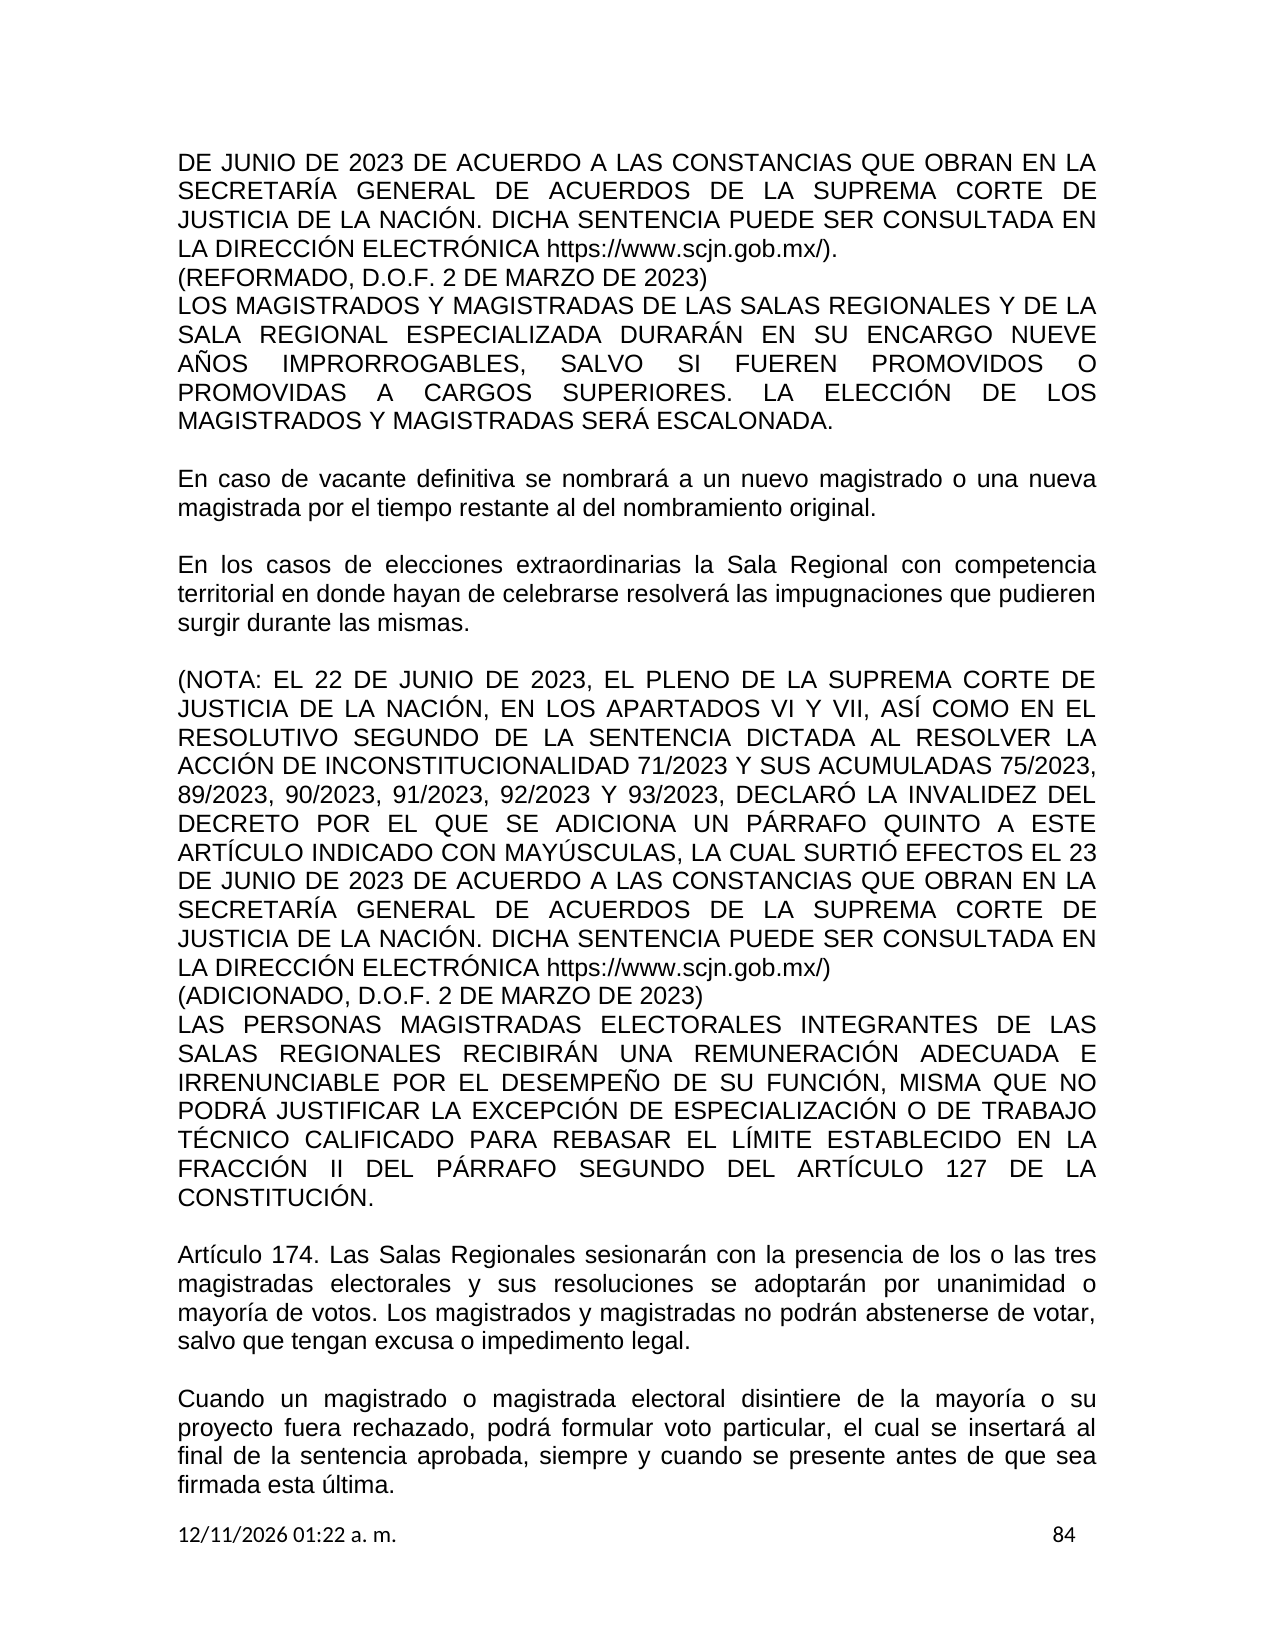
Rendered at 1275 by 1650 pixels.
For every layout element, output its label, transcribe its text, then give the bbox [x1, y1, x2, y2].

text (NOTA: EL 22 DE JUNIO DE 2023, EL PLENO DE LA SUPREMA CORTE DE JUSTICIA DE LA NACIÓN, EN LOS APARTADOS VI Y VII, ASÍ COMO EN EL RESOLUTIVO SEGUNDO DE LA SENTENCIA DICTADA AL RESOLVER LA ACCIÓN DE INCONSTITUCIONALIDAD 71/2023 Y SUS ACUMULADAS 75/2023, 89/2023, 90/2023, 91/2023, 92/2023 Y 93/2023, DECLARÓ LA INVALIDEZ DEL DECRETO POR EL QUE SE ADICIONA UN PÁRRAFO QUINTO A ESTE ARTÍCULO INDICADO CON MAYÚSCULAS, LA CUAL SURTIÓ EFECTOS EL 23 DE JUNIO DE 2023 DE ACUERDO A LAS CONSTANCIAS QUE OBRAN EN LA SECRETARÍA GENERAL DE ACUERDOS DE LA SUPREMA CORTE DE JUSTICIA DE LA NACIÓN. DICHA SENTENCIA PUEDE SER CONSULTADA EN LA DIRECCIÓN ELECTRÓNICA https://www.scjn.gob.mx/) [177, 665, 1098, 981]
text LAS PERSONAS MAGISTRADAS ELECTORALES INTEGRANTES DE LAS SALAS REGIONALES RECIBIRÁN UNA REMUNERACIÓN ADECUADA E IRRENUNCIABLE POR EL DESEMPEÑO DE SU FUNCIÓN, MISMA QUE NO PODRÁ JUSTIFICAR LA EXCEPCIÓN DE ESPECIALIZACIÓN O DE TRABAJO TÉCNICO CALIFICADO PARA REBASAR EL LÍMITE ESTABLECIDO EN LA FRACCIÓN II DEL PÁRRAFO SEGUNDO DEL ARTÍCULO 127 DE LA CONSTITUCIÓN. [177, 1010, 1098, 1211]
text LOS MAGISTRADOS Y MAGISTRADAS DE LAS SALAS REGIONALES Y DE LA SALA REGIONAL ESPECIALIZADA DURARÁN EN SU ENCARGO NUEVE AÑOS IMPRORROGABLES, SALVO SI FUEREN PROMOVIDOS O PROMOVIDAS A CARGOS SUPERIORES. LA ELECCIÓN DE LOS MAGISTRADOS Y MAGISTRADAS SERÁ ESCALONADA. [177, 291, 1098, 435]
text Cuando un magistrado o magistrada electoral disintiere de la mayoría o su proyecto fuera rechazado, podrá formular voto particular, el cual se insertará al final de la sentencia aprobada, siempre y cuando se presente antes de que sea firmada esta última. [177, 1384, 1098, 1499]
text (ADICIONADO, D.O.F. 2 DE MARZO DE 2023) [177, 981, 1098, 1010]
text (REFORMADO, D.O.F. 2 DE MARZO DE 2023) [177, 263, 1098, 291]
text En caso de vacante definitiva se nombrará a un nuevo magistrado o una nueva magistrada por el tiempo restante al del nombramiento original. [177, 464, 1098, 521]
text En los casos de elecciones extraordinarias la Sala Regional con competencia territorial en donde hayan de celebrarse resolverá las impugnaciones que pudieren surgir durante las mismas. [177, 550, 1098, 636]
text Artículo 174. Las Salas Regionales sesionarán con la presencia de los o las tres magistradas electorales y sus resoluciones se adoptarán por unanimidad o mayoría de votos. Los magistrados y magistradas no podrán abstenerse de votar, salvo que tengan excusa o impedimento legal. [177, 1240, 1098, 1355]
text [177, 148, 1098, 263]
